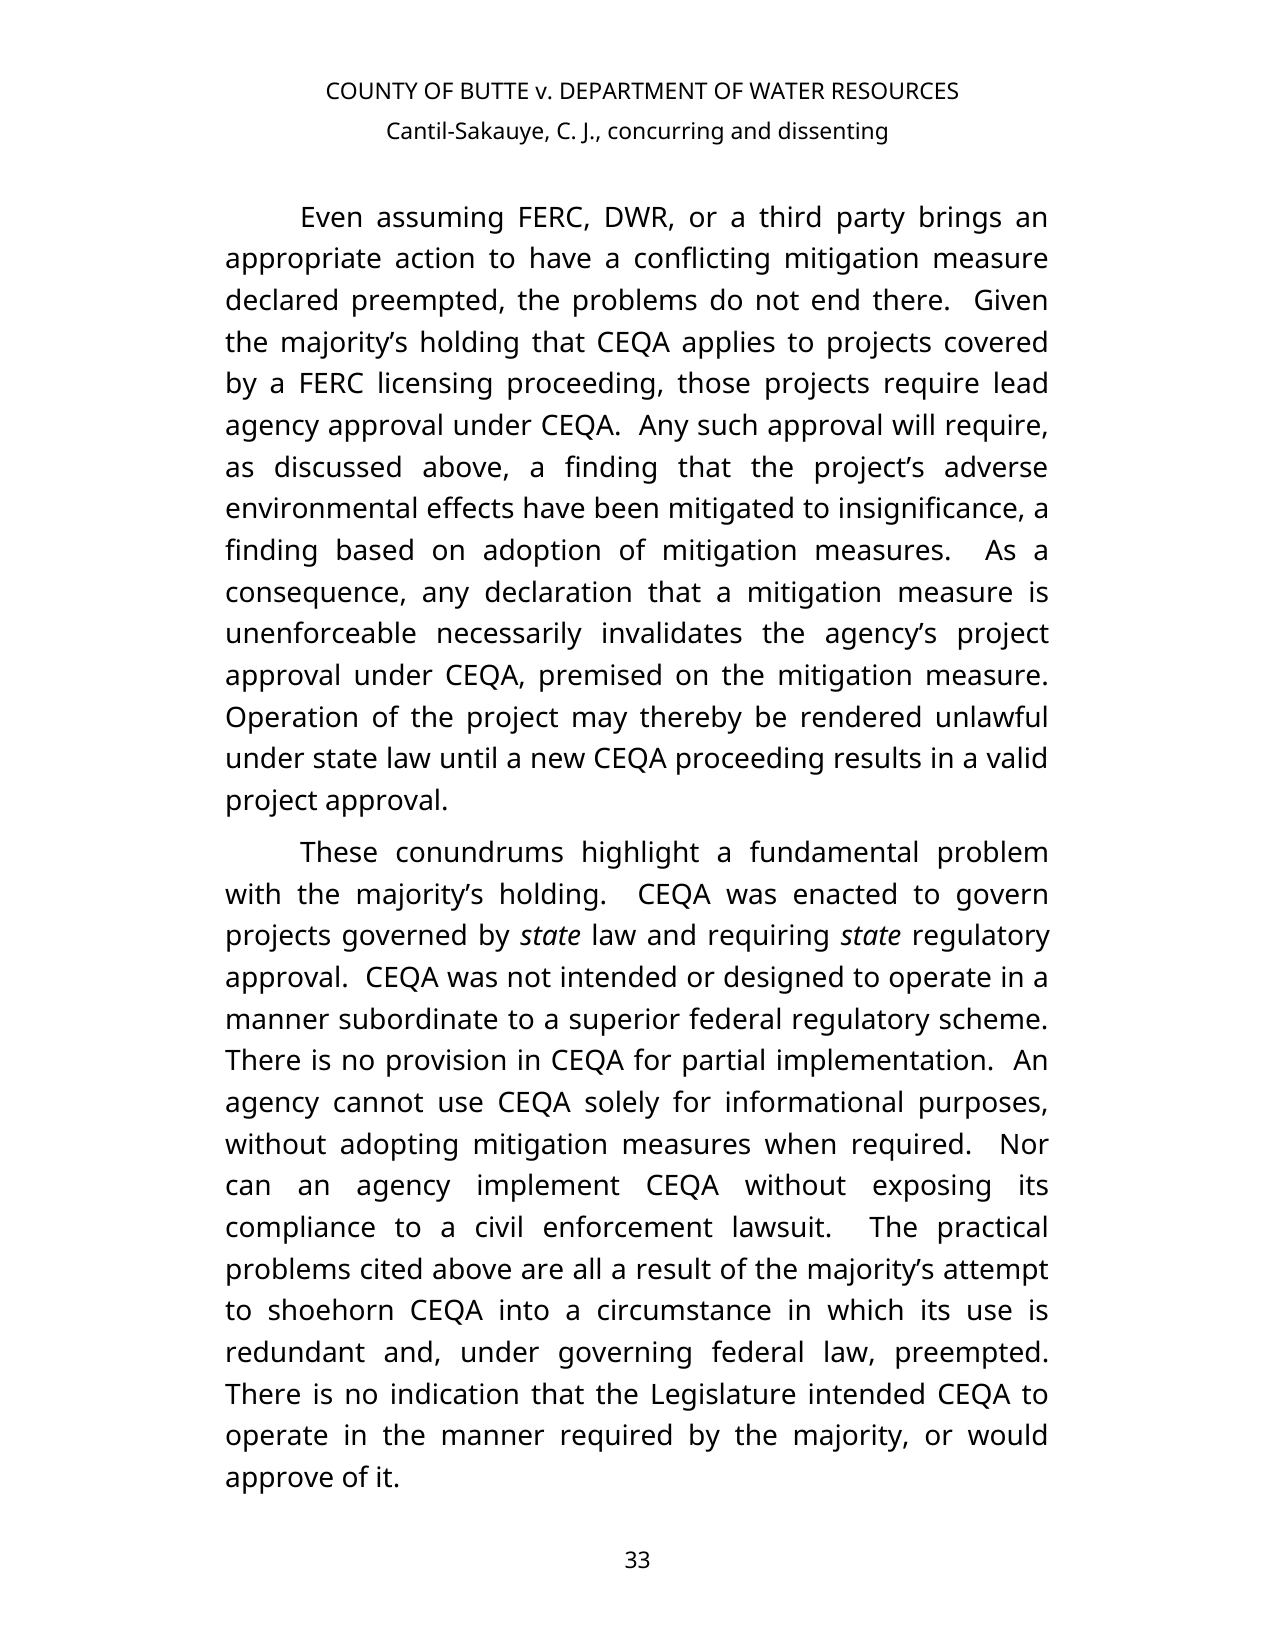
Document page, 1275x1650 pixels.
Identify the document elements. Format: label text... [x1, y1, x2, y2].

text Even assuming FERC, DWR, or a third party brings an appropriate action to have a conflicting mitigation measure declared preempted, the problems do not end there. Given the majority’s holding that CEQA applies to projects covered by a FERC licensing proceeding, those projects require lead agency approval under CEQA. Any such approval will require, as discussed above, a finding that the project’s adverse environmental effects have been mitigated to insignificance, a finding based on adoption of mitigation measures. As a consequence, any declaration that a mitigation measure is unenforceable necessarily invalidates the agency’s project approval under CEQA, premised on the mitigation measure. Operation of the project may thereby be rendered unlawful under state law until a new CEQA proceeding results in a valid project approval. [225, 194, 1050, 819]
text These conundrums highlight a fundamental problem with the majority’s holding. CEQA was enacted to govern projects governed by state law and requiring state regulatory approval. CEQA was not intended or designed to operate in a manner subordinate to a superior federal regulatory scheme. There is no provision in CEQA for partial implementation. An agency cannot use CEQA solely for informational purposes, without adopting mitigation measures when required. Nor can an agency implement CEQA without exposing its compliance to a civil enforcement lawsuit. The practical problems cited above are all a result of the majority’s attempt to shoehorn CEQA into a circumstance in which its use is redundant and, under governing federal law, preempted. There is no indication that the Legislature intended CEQA to operate in the manner required by the majority, or would approve of it. [225, 829, 1050, 1496]
